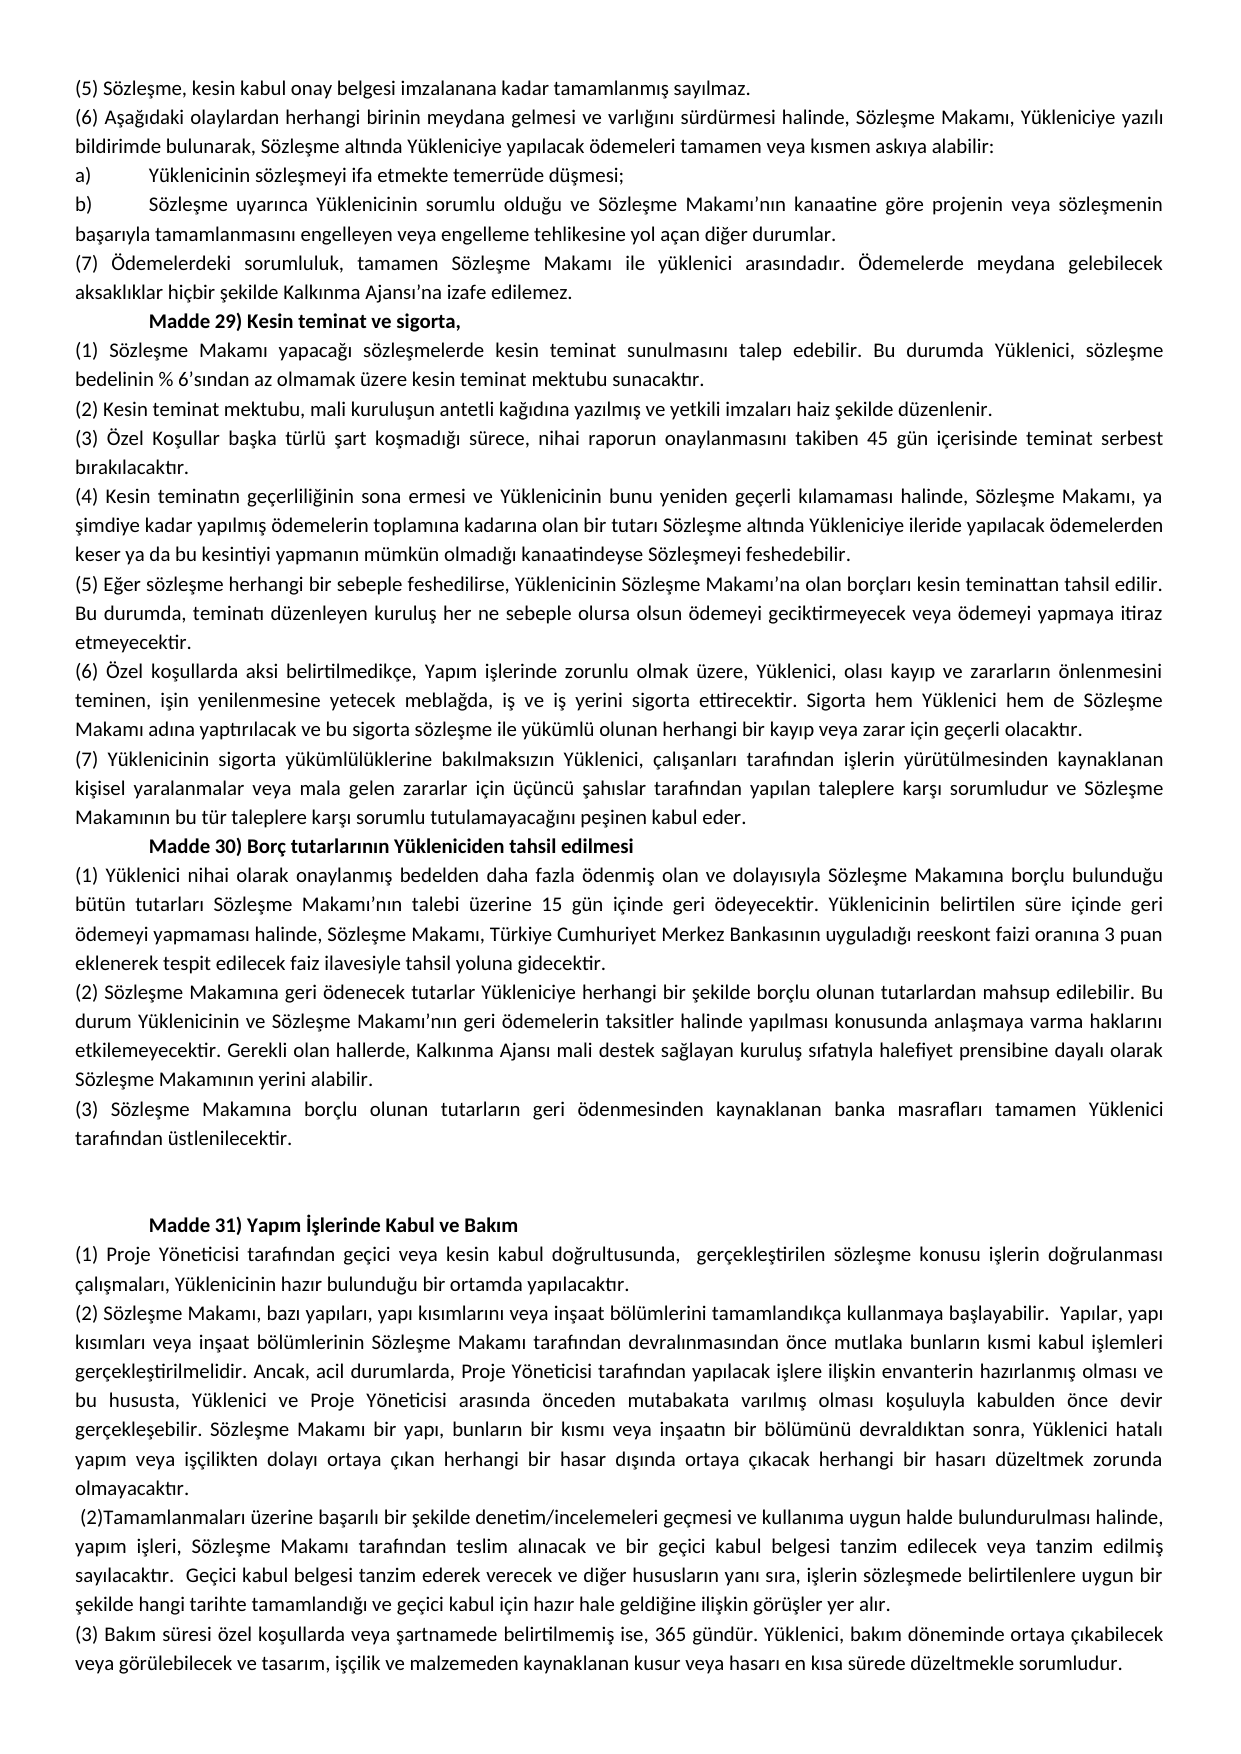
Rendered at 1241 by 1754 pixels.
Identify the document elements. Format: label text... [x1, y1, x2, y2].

text (1) Proje Yöneticisi tarafından geçici veya kesin kabul doğrultusunda, gerçekleştirilen sözleşme konusu işlerin doğrulanması çalışmaları, Yüklenicinin hazır bulunduğu bir ortamda yapılacaktır. [75, 1242, 1165, 1296]
text (6) Aşağıdaki olaylardan herhangi birinin meydana gelmesi ve varlığını sürdürmesi halinde, Sözleşme Makamı, Yükleniciye yazılı bildirimde bulunarak, Sözleşme altında Yükleniciye yapılacak ödemeleri tamamen veya kısmen askıya alabilir: [75, 104, 1165, 159]
text (7) Ödemelerdeki sorumluluk, tamamen Sözleşme Makamı ile yüklenici arasındadır. Ödemelerde meydana gelebilecek aksaklıklar hiçbir şekilde Kalkınma Ajansı’na izafe edilemez. [75, 250, 1165, 304]
text (2) Kesin teminat mektubu, mali kuruluşun antetli kağıdına yazılmış ve yetkili imzaları haiz şekilde düzenlenir. [75, 396, 1165, 421]
text (3) Özel Koşullar başka türlü şart koşmadığı sürece, nihai raporun onaylanmasını takiben 45 gün içerisinde teminat serbest bırakılacaktır. [75, 425, 1165, 479]
text Madde 31) Yapım İşlerinde Kabul ve Bakım [75, 1212, 1165, 1238]
text b) Sözleşme uyarınca Yüklenicinin sorumlu olduğu ve Sözleşme Makamı’nın kanaatine göre projenin veya sözleşmenin başarıyla tamamlanmasını engelleyen veya engelleme tehlikesine yol açan diğer durumlar. [75, 192, 1165, 246]
text (2) Sözleşme Makamı, bazı yapıları, yapı kısımlarını veya inşaat bölümlerini tamamlandıkça kullanmaya başlayabilir. Yapılar, yapı kısımları veya inşaat bölümlerinin Sözleşme Makamı tarafından devralınmasından önce mutlaka bunların kısmi kabul işlemleri gerçekleştirilmelidir. Ancak, acil durumlarda, Proje Yöneticisi tarafından yapılacak işlere ilişkin envanterin hazırlanmış olması ve bu hususta, Yüklenici ve Proje Yöneticisi arasında önceden mutabakata varılmış olması koşuluyla kabulden önce devir gerçekleşebilir. Sözleşme Makamı bir yapı, bunların bir kısmı veya inşaatın bir bölümünü devraldıktan sonra, Yüklenici hatalı yapım veya işçilikten dolayı ortaya çıkan herhangi bir hasar dışında ortaya çıkacak herhangi bir hasarı düzeltmek zorunda olmayacaktır. [75, 1300, 1165, 1500]
text (4) Kesin teminatın geçerliliğinin sona ermesi ve Yüklenicinin bunu yeniden geçerli kılamaması halinde, Sözleşme Makamı, ya şimdiye kadar yapılmış ödemelerin toplamına kadarına olan bir tutarı Sözleşme altında Yükleniciye ileride yapılacak ödemelerden keser ya da bu kesintiyi yapmanın mümkün olmadığı kanaatindeyse Sözleşmeyi feshedebilir. [75, 483, 1165, 567]
text (2) Sözleşme Makamına geri ödenecek tutarlar Yükleniciye herhangi bir şekilde borçlu olunan tutarlardan mahsup edilebilir. Bu durum Yüklenicinin ve Sözleşme Makamı’nın geri ödemelerin taksitler halinde yapılması konusunda anlaşmaya varma haklarını etkilemeyecektir. Gerekli olan hallerde, Kalkınma Ajansı mali destek sağlayan kuruluş sıfatıyla halefiyet prensibine dayalı olarak Sözleşme Makamının yerini alabilir. [75, 979, 1165, 1092]
text (1) Yüklenici nihai olarak onaylanmış bedelden daha fazla ödenmiş olan ve dolayısıyla Sözleşme Makamına borçlu bulunduğu bütün tutarları Sözleşme Makamı’nın talebi üzerine 15 gün içinde geri ödeyecektir. Yüklenicinin belirtilen süre içinde geri ödemeyi yapmaması halinde, Sözleşme Makamı, Türkiye Cumhuriyet Merkez Bankasının uyguladığı reeskont faizi oranına 3 puan eklenerek tespit edilecek faiz ilavesiyle tahsil yoluna gidecektir. [75, 862, 1165, 975]
text Madde 29) Kesin teminat ve sigorta, [75, 308, 1165, 334]
text (6) Özel koşullarda aksi belirtilmedikçe, Yapım işlerinde zorunlu olmak üzere, Yüklenici, olası kayıp ve zararların önlenmesini teminen, işin yenilenmesine yetecek meblağda, iş ve iş yerini sigorta ettirecektir. Sigorta hem Yüklenici hem de Sözleşme Makamı adına yaptırılacak ve bu sigorta sözleşme ile yükümlü olunan herhangi bir kayıp veya zarar için geçerli olacaktır. [75, 658, 1165, 742]
text (5) Sözleşme, kesin kabul onay belgesi imzalanana kadar tamamlanmış sayılmaz. [75, 75, 1165, 100]
text (7) Yüklenicinin sigorta yükümlülüklerine bakılmaksızın Yüklenici, çalışanları tarafından işlerin yürütülmesinden kaynaklanan kişisel yaralanmalar veya mala gelen zararlar için üçüncü şahıslar tarafından yapılan taleplere karşı sorumludur ve Sözleşme Makamının bu tür taleplere karşı sorumlu tutulamayacağını peşinen kabul eder. [75, 746, 1165, 829]
text a) Yüklenicinin sözleşmeyi ifa etmekte temerrüde düşmesi; [75, 162, 1165, 188]
text (2)Tamamlanmaları üzerine başarılı bir şekilde denetim/incelemeleri geçmesi ve kullanıma uygun halde bulundurulması halinde, yapım işleri, Sözleşme Makamı tarafından teslim alınacak ve bir geçici kabul belgesi tanzim edilecek veya tanzim edilmiş sayılacaktır. Geçici kabul belgesi tanzim ederek verecek ve diğer hususların yanı sıra, işlerin sözleşmede belirtilenlere uygun bir şekilde hangi tarihte tamamlandığı ve geçici kabul için hazır hale geldiğine ilişkin görüşler yer alır. [75, 1504, 1165, 1617]
text (1) Sözleşme Makamı yapacağı sözleşmelerde kesin teminat sunulmasını talep edebilir. Bu durumda Yüklenici, sözleşme bedelinin % 6’sından az olmamak üzere kesin teminat mektubu sunacaktır. [75, 337, 1165, 392]
text (5) Eğer sözleşme herhangi bir sebeple feshedilirse, Yüklenicinin Sözleşme Makamı’na olan borçları kesin teminattan tahsil edilir. Bu durumda, teminatı düzenleyen kuruluş her ne sebeple olursa olsun ödemeyi geciktirmeyecek veya ödemeyi yapmaya itiraz etmeyecektir. [75, 571, 1165, 654]
text (3) Bakım süresi özel koşullarda veya şartnamede belirtilmemiş ise, 365 gündür. Yüklenici, bakım döneminde ortaya çıkabilecek veya görülebilecek ve tasarım, işçilik ve malzemeden kaynaklanan kusur veya hasarı en kısa sürede düzeltmekle sorumludur. [75, 1621, 1165, 1675]
text Madde 30) Borç tutarlarının Yükleniciden tahsil edilmesi [75, 833, 1165, 859]
text (3) Sözleşme Makamına borçlu olunan tutarların geri ödenmesinden kaynaklanan banka masrafları tamamen Yüklenici tarafından üstlenilecektir. [75, 1096, 1165, 1150]
